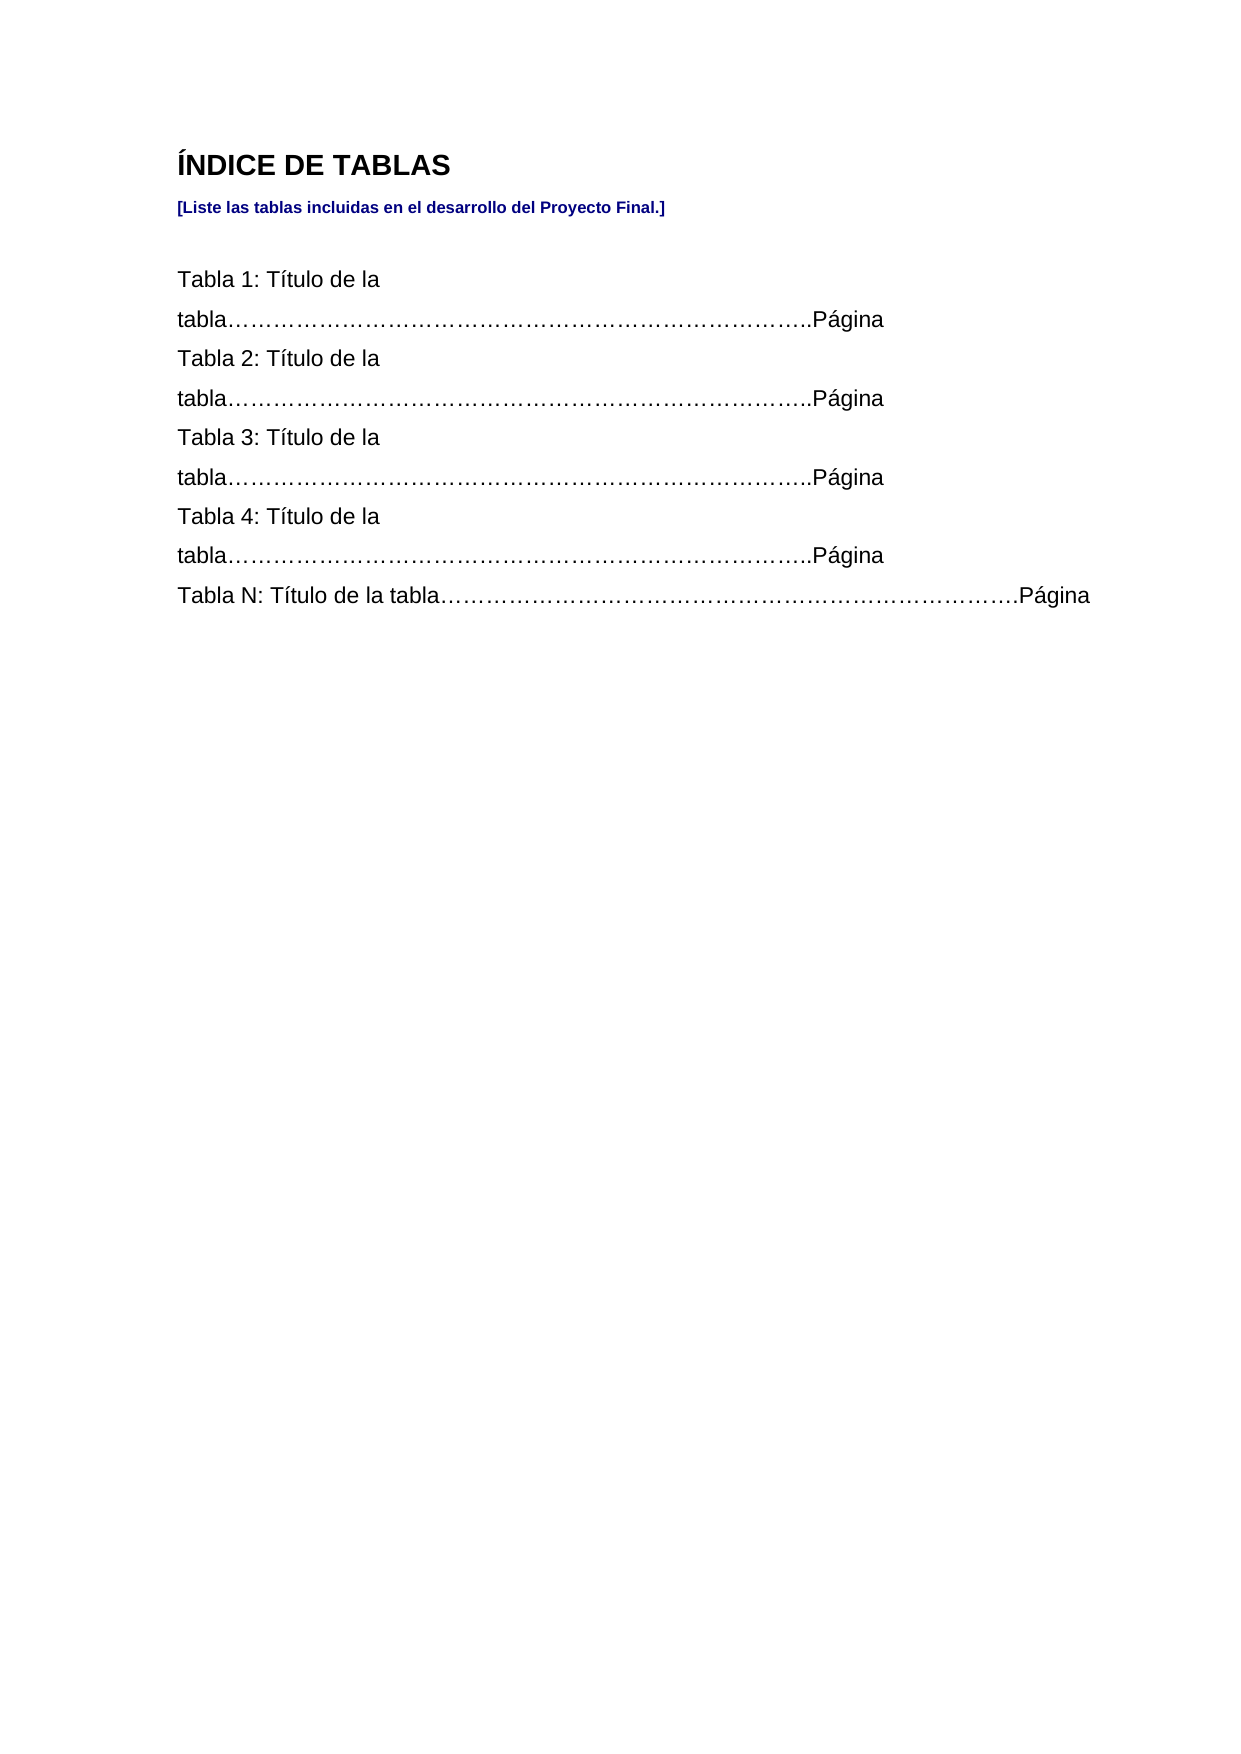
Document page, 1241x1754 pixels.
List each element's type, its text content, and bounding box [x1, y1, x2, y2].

text ÍNDICE DE TABLAS [177, 148, 1093, 181]
text [Liste las tablas incluidas en el desarrollo del Proyecto Final.] [177, 198, 1093, 217]
text Tabla 4: Título de la tabla…………………………………………………………………..Página [177, 503, 1093, 569]
text Tabla 1: Título de la tabla…………………………………………………………………..Página [177, 266, 1093, 332]
text Tabla N: Título de la tabla………………………………………………………………….Página [177, 582, 1093, 608]
text Tabla 3: Título de la tabla…………………………………………………………………..Página [177, 424, 1093, 490]
text Tabla 2: Título de la tabla…………………………………………………………………..Página [177, 345, 1093, 411]
